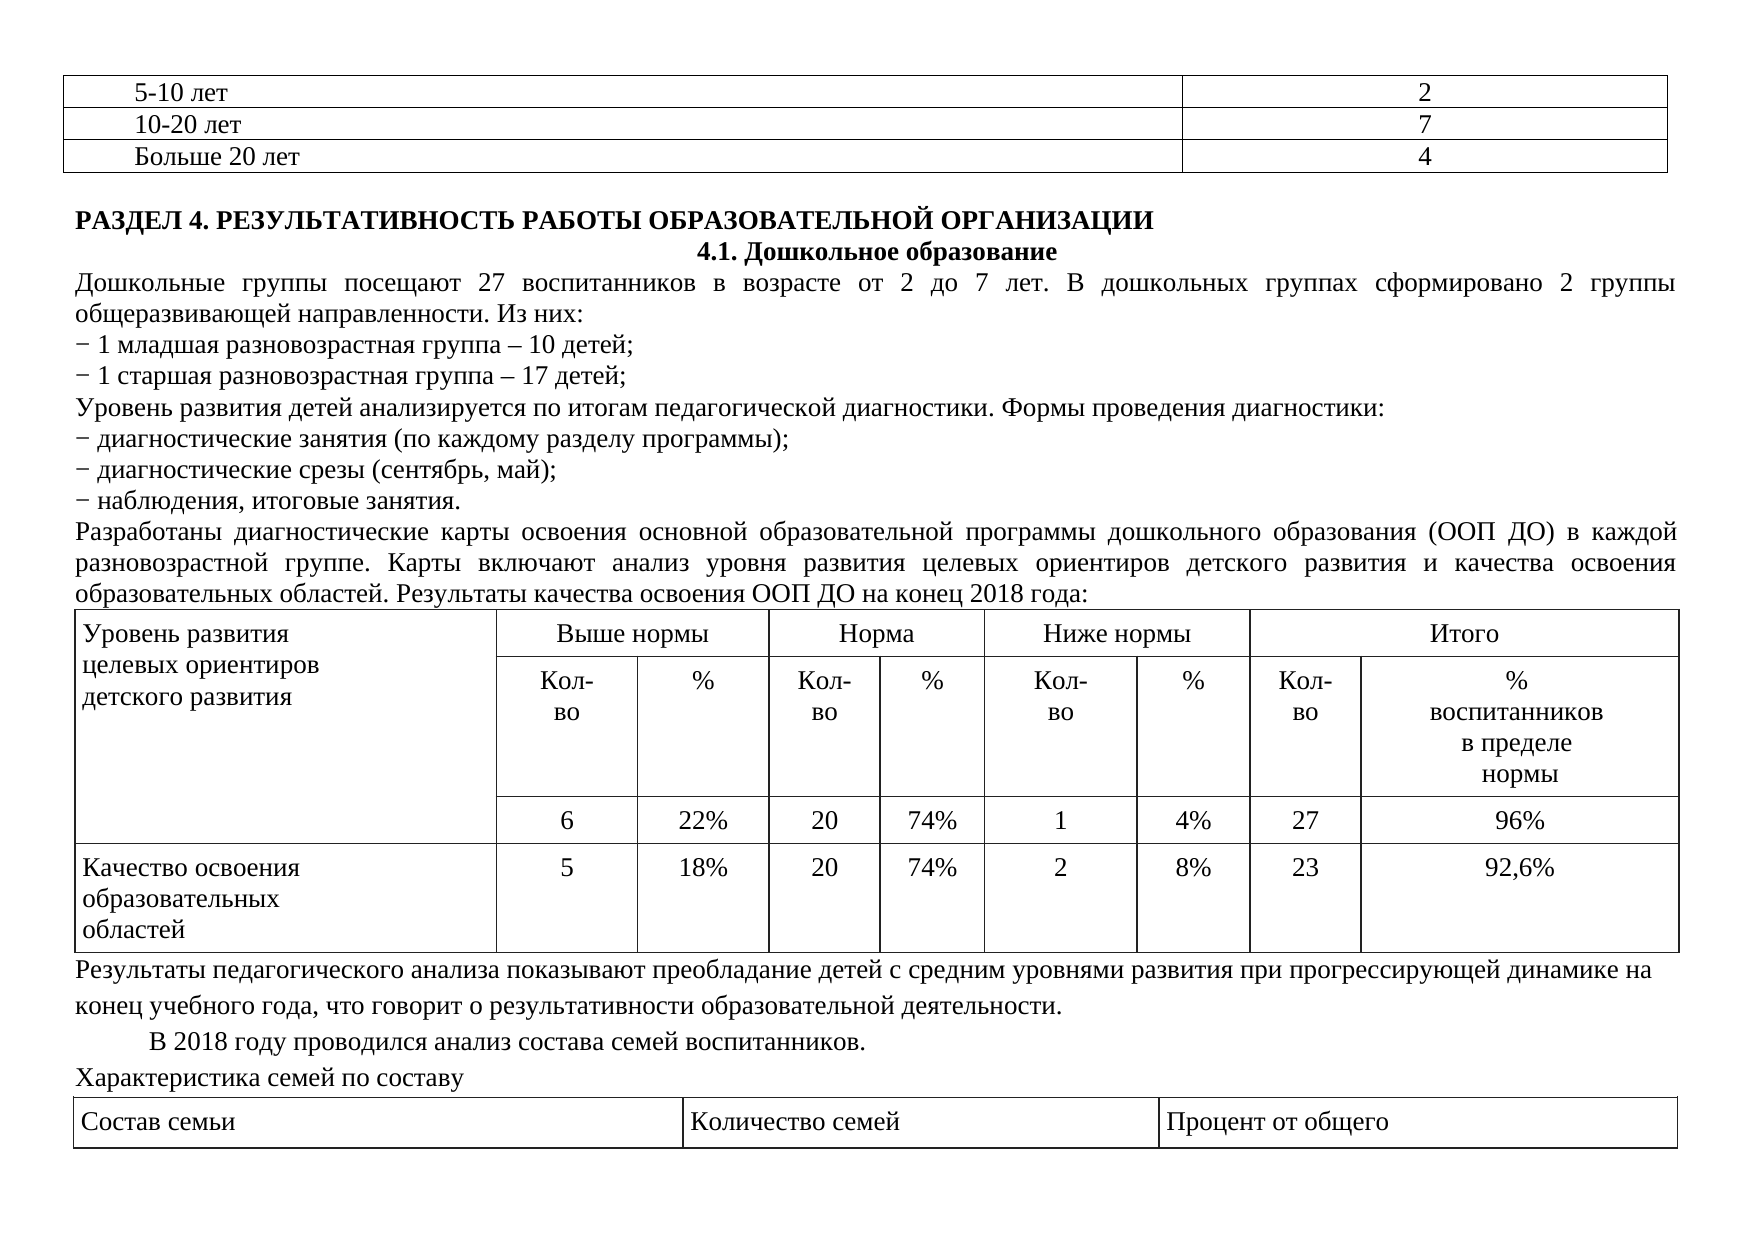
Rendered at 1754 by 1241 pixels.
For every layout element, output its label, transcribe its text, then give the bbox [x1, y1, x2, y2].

table_cell % [638, 657, 768, 796]
table_cell % воспитанников в пределе нормы [1362, 657, 1678, 796]
table_cell 27 [1251, 797, 1360, 843]
text Уровень развития детей анализируется по итогам педагогической диагностики. Формы проведения диагностики: [75, 391, 1679, 422]
table_cell 74% [881, 844, 984, 952]
text Разработаны диагностические карты освоения основной образовательной программы дошкольного образования (ООП ДО) в каждой разновозрастной группе. Карты включают анализ уровня развития целевых ориентиров детского развития и качества освоения образовательных областей. Результаты качества освоения ООП ДО на конец 2018 года: [75, 515, 1679, 609]
table_header Выше нормы [497, 610, 768, 656]
text − диагностические срезы (сентябрь, май); [75, 453, 1679, 484]
table_cell 20 [770, 844, 879, 952]
text − 1 старшая разновозрастная группа – 17 детей; [75, 359, 1679, 391]
table_cell 92,6% [1362, 844, 1678, 952]
table_cell 1 [985, 797, 1136, 843]
table_cell Кол- во [985, 657, 1136, 796]
table_cell 4% [1138, 797, 1249, 843]
text РАЗДЕЛ 4. РЕЗУЛЬТАТИВНОСТЬ РАБОТЫ ОБРАЗОВАТЕЛЬНОЙ ОРГАНИЗАЦИИ [75, 204, 1679, 235]
table_header Норма [770, 610, 984, 656]
table_cell 10-20 лет [64, 108, 1182, 139]
table_cell 8% [1138, 844, 1249, 952]
text Результаты педагогического анализа показывают преобладание детей с средним уровнями развития при прогрессирующей динамике на конец учебного года, что говорит о результативности образовательной деятельности. [75, 953, 1679, 1020]
table_cell Кол- во [770, 657, 879, 796]
table_cell 4 [1183, 140, 1667, 172]
table_cell Кол- во [497, 657, 637, 796]
table_header Итого [1251, 610, 1678, 656]
table_cell 2 [1183, 76, 1667, 107]
table_cell % [881, 657, 984, 796]
table_cell 74% [881, 797, 984, 843]
table_cell 7 [1183, 108, 1667, 139]
table_cell 2 [985, 844, 1136, 952]
table_cell 18% [638, 844, 768, 952]
table_cell 96% [1362, 797, 1678, 843]
table_cell 20 [770, 797, 879, 843]
table_cell 6 [497, 797, 637, 843]
text − наблюдения, итоговые занятия. [75, 484, 1679, 515]
text 4.1. Дошкольное образование [75, 235, 1679, 266]
table_cell 22% [638, 797, 768, 843]
table_header Состав семьи [74, 1098, 682, 1147]
table_header Ниже нормы [985, 610, 1249, 656]
table_cell 5 [497, 844, 637, 952]
text В 2018 году проводился анализ состава семей воспитанников. [75, 1025, 1679, 1056]
text − диагностические занятия (по каждому разделу программы); [75, 422, 1679, 453]
text − 1 младшая разновозрастная группа – 10 детей; [75, 328, 1679, 359]
table_cell 23 [1251, 844, 1360, 952]
table_cell % [1138, 657, 1249, 796]
table_cell Больше 20 лет [64, 140, 1182, 172]
table_cell 5-10 лет [64, 76, 1182, 107]
table_cell Качество освоения образовательных областей [76, 844, 496, 952]
table_cell Кол- во [1251, 657, 1360, 796]
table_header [1160, 1098, 1677, 1147]
text Характеристика семей по составу [75, 1061, 1679, 1092]
text Дошкольные группы посещают 27 воспитанников в возрасте от 2 до 7 лет. В дошкольных группах сформировано 2 группы общеразвивающей направленности. Из них: [75, 266, 1679, 328]
table_header Количество семей [684, 1098, 1158, 1147]
table_header Уровень развития целевых ориентиров детского развития [76, 610, 496, 843]
